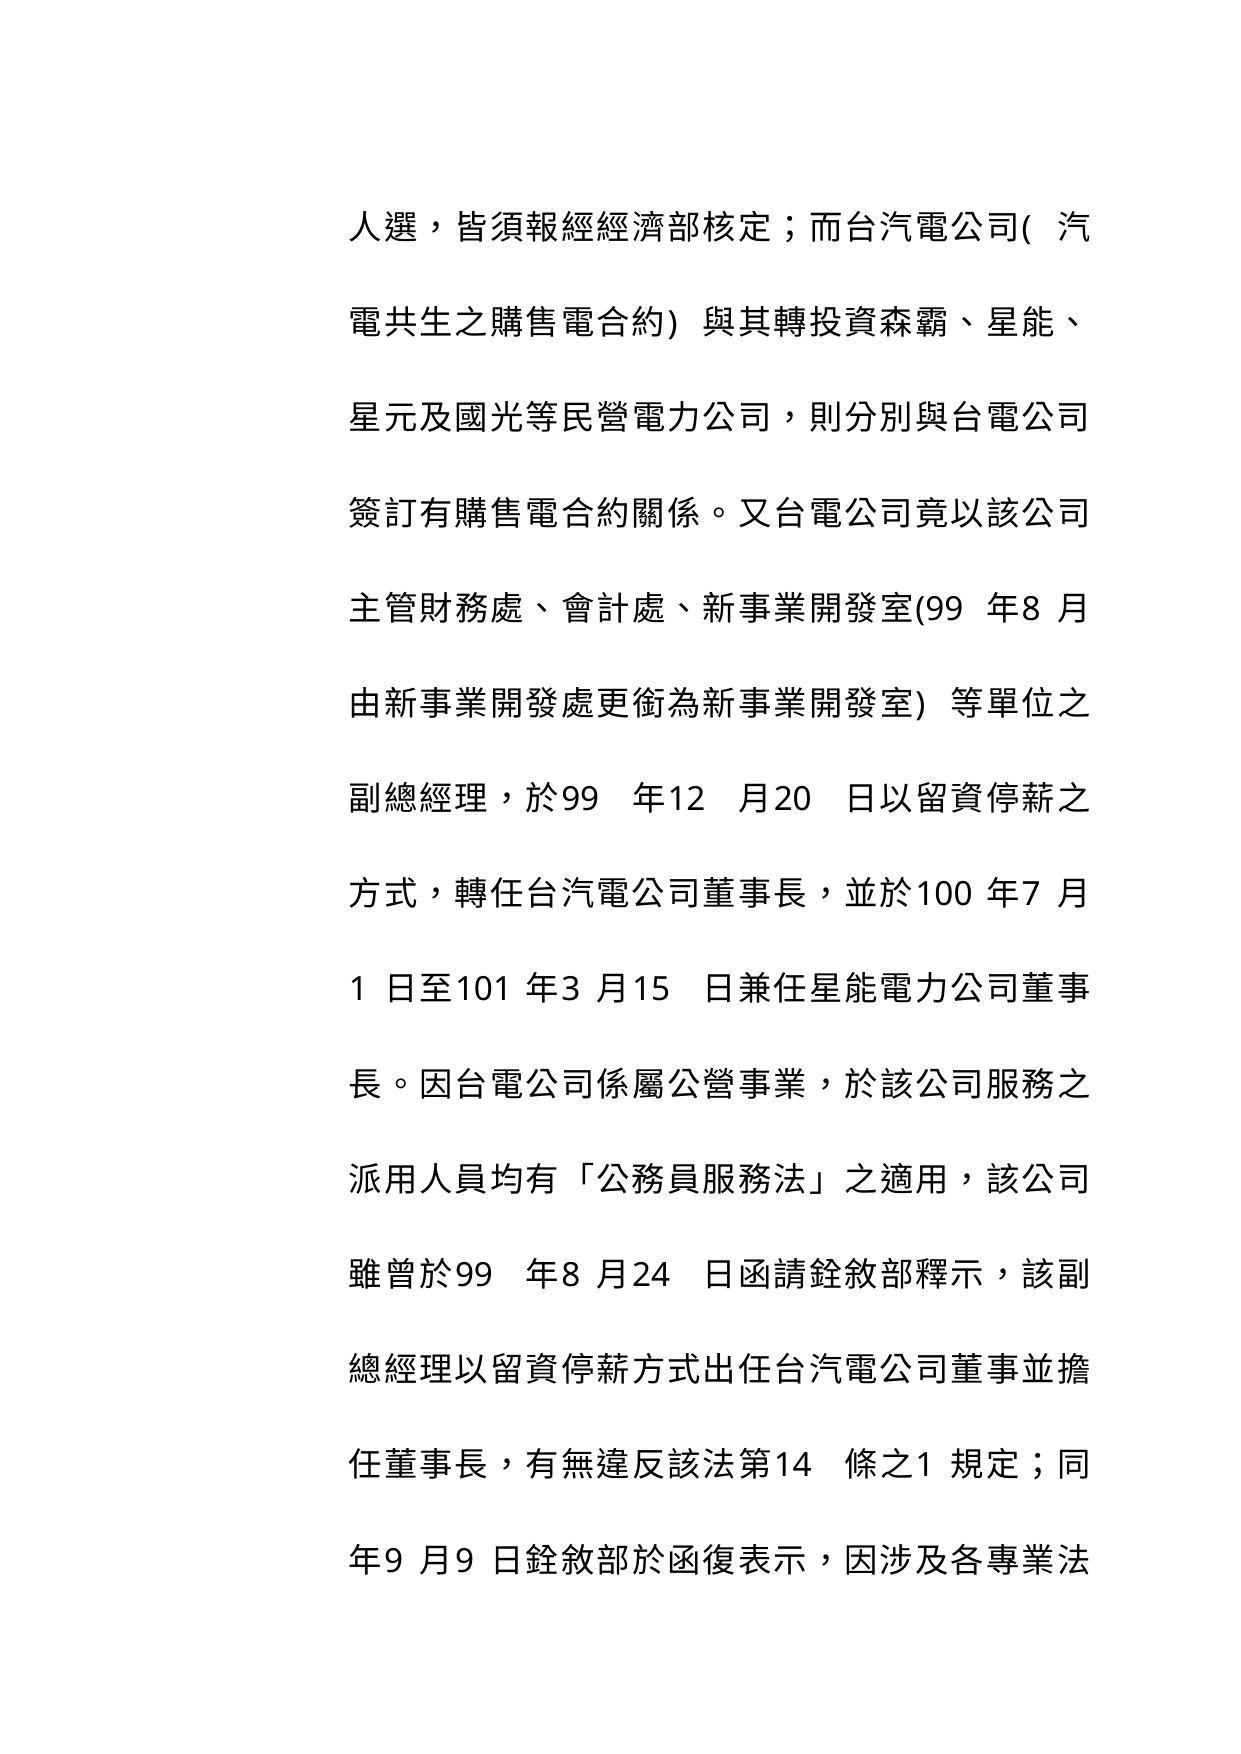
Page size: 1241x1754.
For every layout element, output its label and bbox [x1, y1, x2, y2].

subtitle [244, 177, 1092, 1605]
